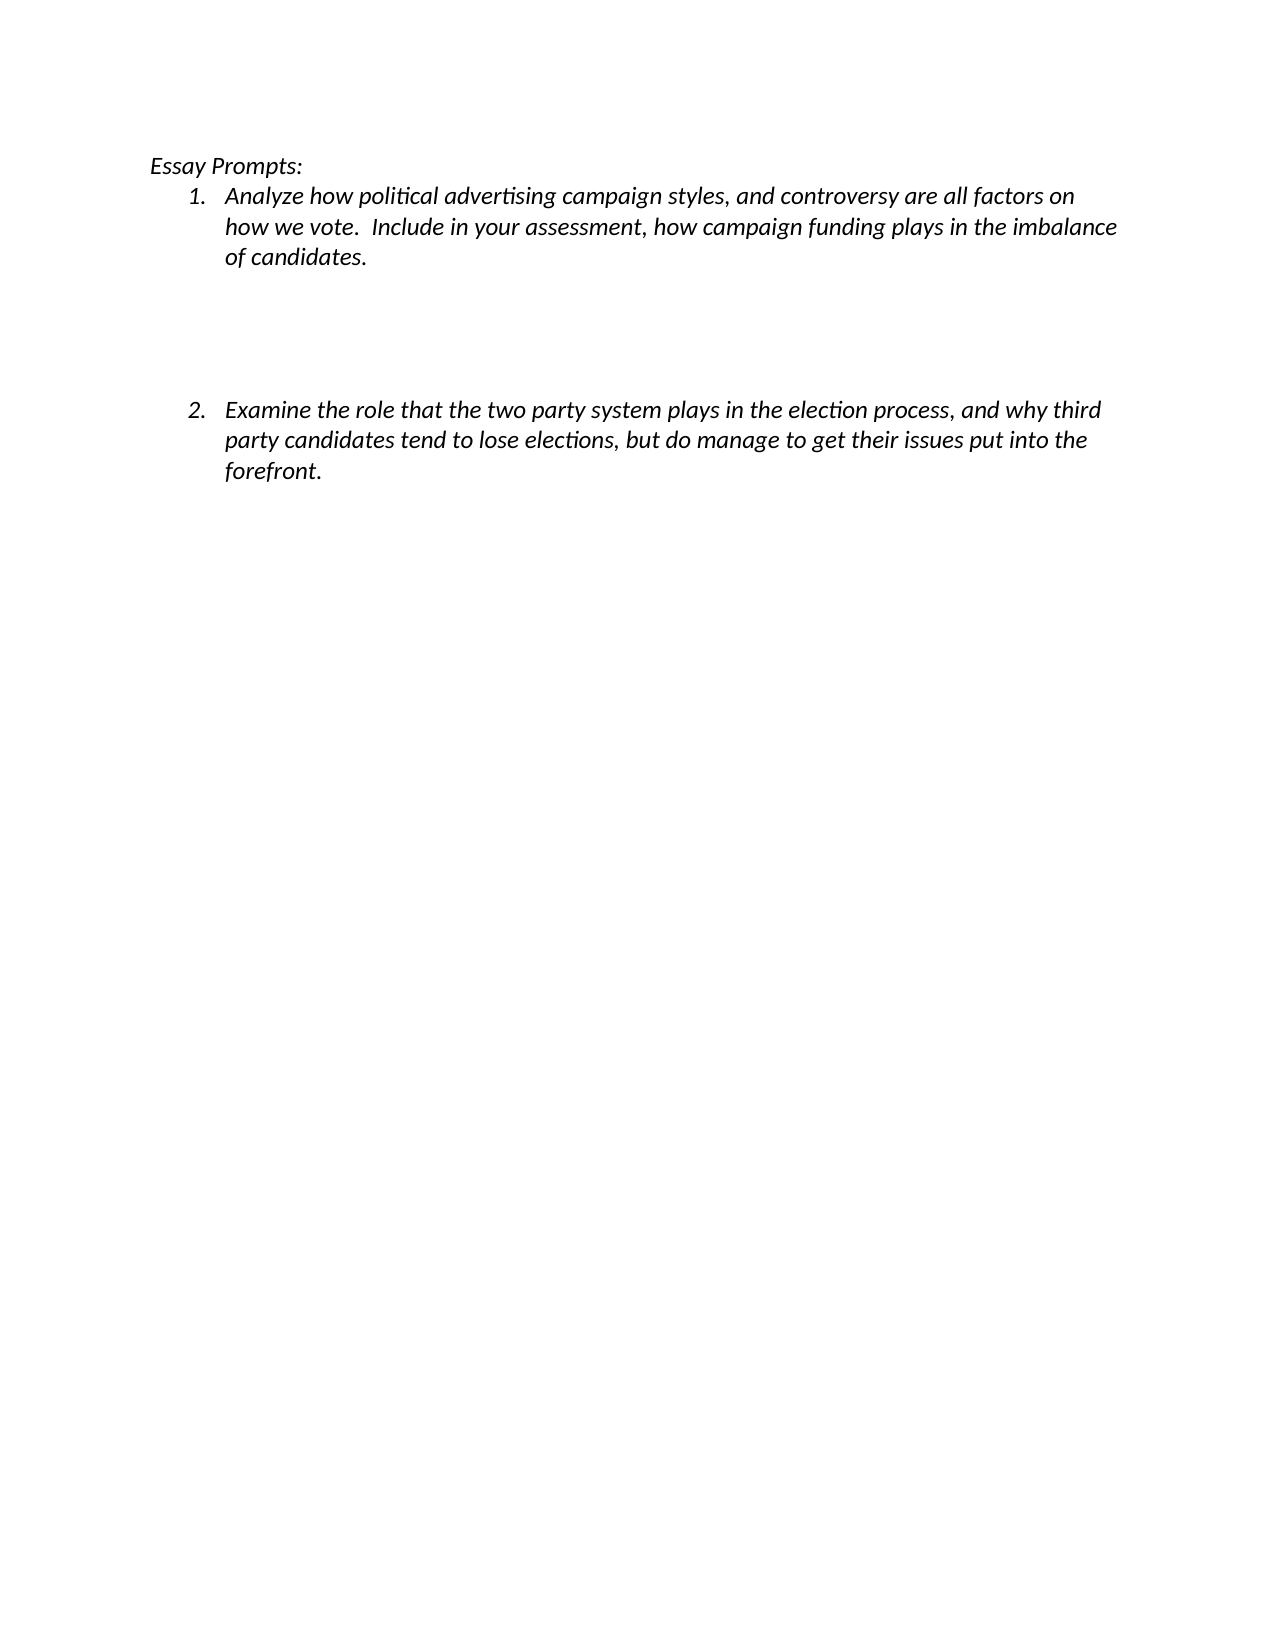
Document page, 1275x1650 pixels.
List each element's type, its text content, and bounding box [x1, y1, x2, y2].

list Analyze how political advertising campaign styles, and controversy are all factors on how we vote. Include in your assessment, how campaign funding plays in the imbalance of candidates. [187, 181, 1125, 272]
list Examine the role that the two party system plays in the election process, and why third party candidates tend to lose elections, but do manage to get their issues put into the forefront. [187, 394, 1125, 486]
text Essay Prompts: [150, 150, 1125, 181]
